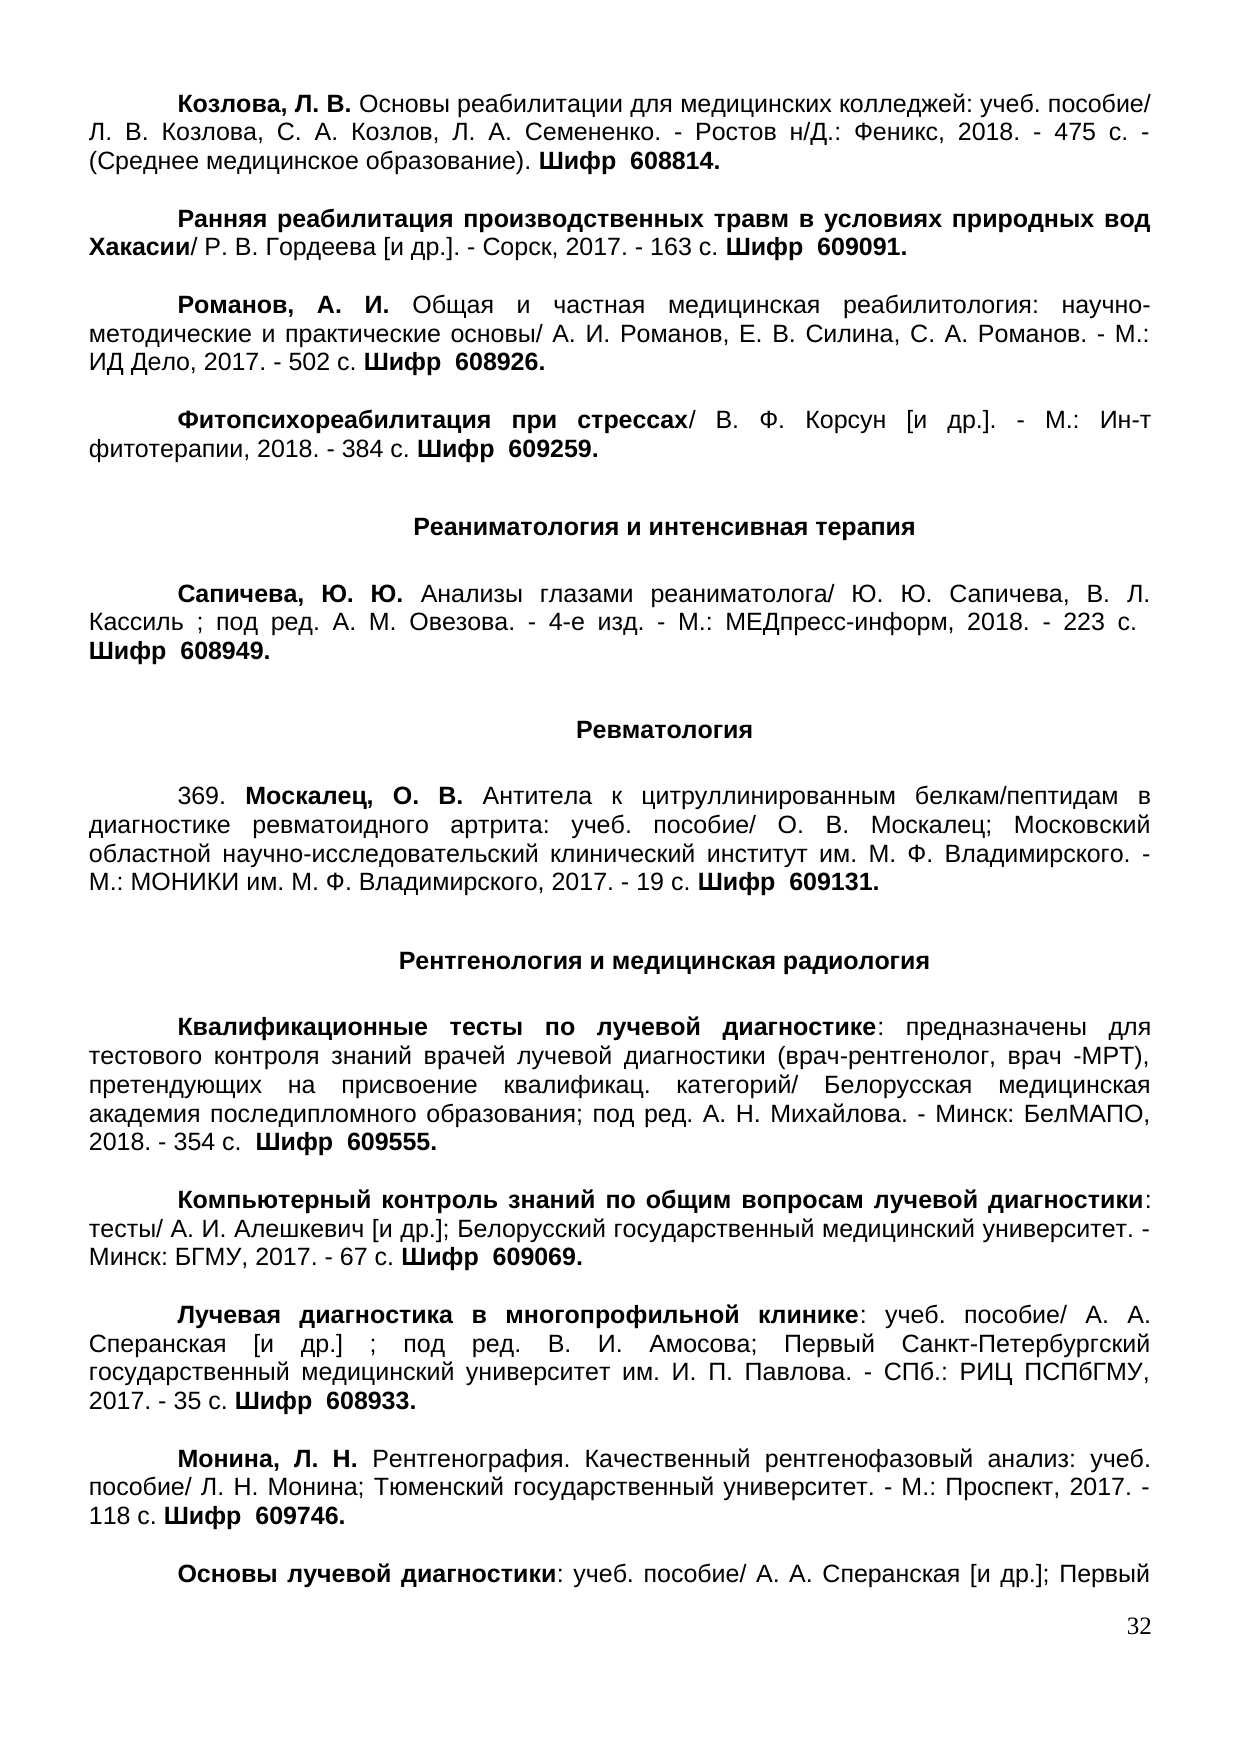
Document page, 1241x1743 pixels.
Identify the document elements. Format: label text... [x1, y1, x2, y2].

text Ревматология [89, 715, 1152, 744]
text Квалификационные тесты по лучевой диагностике: предназначены для тестового контроля знаний врачей лучевой диагностики (врач-рентгенолог, врач -МРТ), претендующих на присвоение квалификац. категорий/ Белорусская медицинская академия последипломного образования; под ред. А. Н. Михайлова. - Минск: БелМАПО, 2018. - 354 с. Шифр 609555. [89, 1012, 1152, 1156]
text Монина, Л. Н. Рентгенография. Качественный рентгенофазовый анализ: учеб. пособие/ Л. Н. Монина; Тюменский государственный университет. - М.: Проспект, 2017. - 118 с. Шифр 609746. [89, 1444, 1152, 1530]
text Реаниматология и интенсивная терапия [89, 512, 1152, 541]
text Компьютерный контроль знаний по общим вопросам лучевой диагностики: тесты/ А. И. Алешкевич [и др.]; Белорусский государственный медицинский университет. - Минск: БГМУ, 2017. - 67 с. Шифр 609069. [89, 1185, 1152, 1271]
text Фитопсихореабилитация при стрессах/ В. Ф. Корсун [и др.]. - М.: Ин-т фитотерапии, 2018. - 384 с. Шифр 609259. [89, 405, 1152, 462]
text 369. Москалец, О. В. Антитела к цитруллинированным белкам/пептидам в диагностике ревматоидного артрита: учеб. пособие/ О. В. Москалец; Московский областной научно-исследовательский клинический институт им. М. Ф. Владимирского. - М.: МОНИКИ им. М. Ф. Владимирского, 2017. - 19 с. Шифр 609131. [89, 781, 1152, 896]
text Романов, А. И. Общая и частная медицинская реабилитология: научно-методические и практические основы/ А. И. Романов, Е. В. Силина, С. А. Романов. - М.: ИД Дело, 2017. - 502 с. Шифр 608926. [89, 290, 1152, 376]
text Рентгенология и медицинская радиология [89, 946, 1152, 975]
text Козлова, Л. В. Основы реабилитации для медицинских колледжей: учеб. пособие/ Л. В. Козлова, С. А. Козлов, Л. А. Семененко. - Ростов н/Д.: Феникс, 2018. - 475 с. -(Среднее медицинское образование). Шифр 608814. [89, 89, 1152, 175]
text Сапичева, Ю. Ю. Анализы глазами реаниматолога/ Ю. Ю. Сапичева, В. Л. Кассиль ; под ред. А. М. Овезова. - 4-е изд. - М.: МЕДпресс-информ, 2018. - 223 с. Шифр 608949. [89, 579, 1152, 665]
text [89, 1559, 1152, 1587]
text Ранняя реабилитация производственных травм в условиях природных вод Хакасии/ Р. В. Гордеева [и др.]. - Сорск, 2017. - 163 с. Шифр 609091. [89, 204, 1152, 261]
text Лучевая диагностика в многопрофильной клинике: учеб. пособие/ А. А. Сперанская [и др.] ; под ред. В. И. Амосова; Первый Санкт-Петербургский государственный медицинский университет им. И. П. Павлова. - СПб.: РИЦ ПСПбГМУ, 2017. - 35 с. Шифр 608933. [89, 1300, 1152, 1415]
